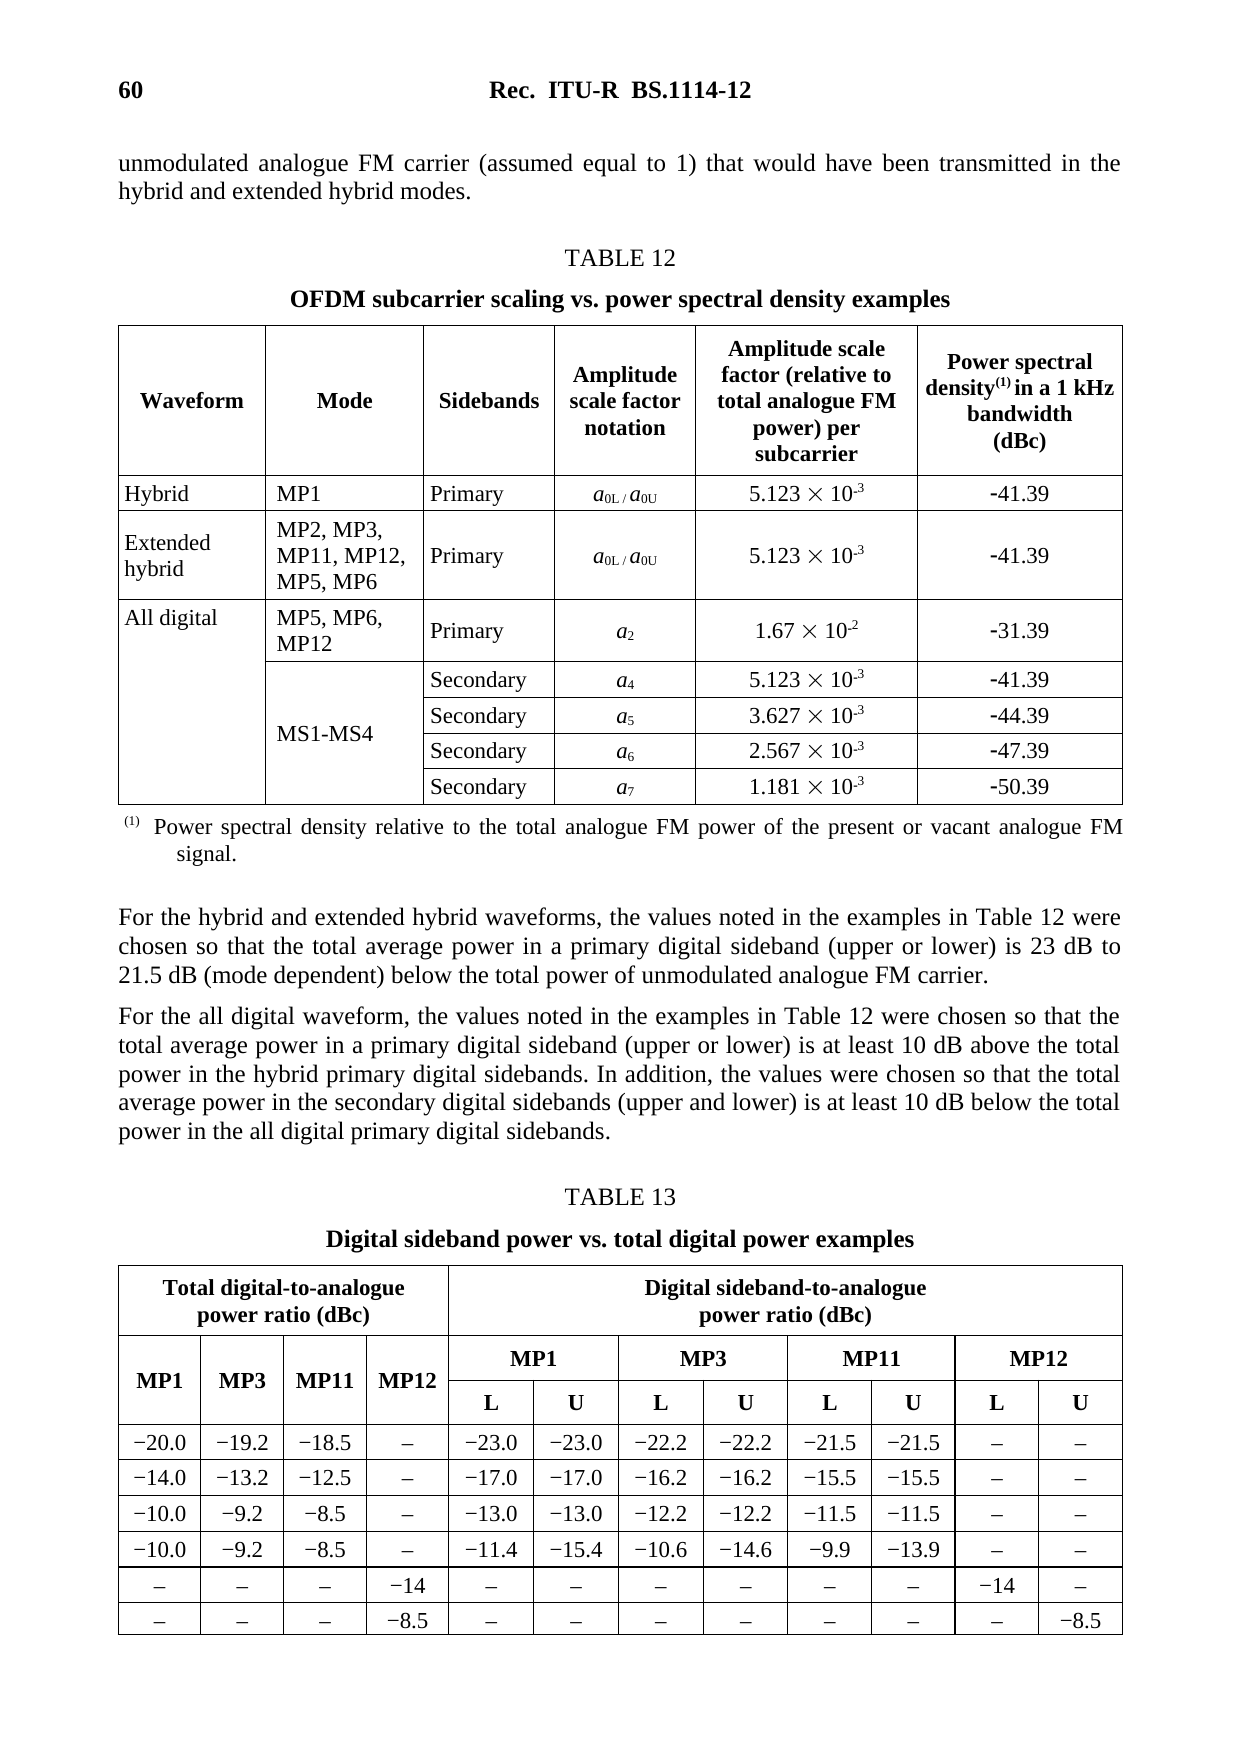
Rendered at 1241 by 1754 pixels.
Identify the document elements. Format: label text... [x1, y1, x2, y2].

table_cell MP11 [284, 1336, 366, 1423]
table_cell −14 [956, 1568, 1038, 1602]
table_cell −12.2 [704, 1496, 787, 1531]
table_header Waveform [119, 326, 265, 475]
table_cell MS1-MS4 [266, 662, 423, 804]
table_header Digital sideband-to-analogue power ratio (dBc) [449, 1266, 1122, 1335]
table_cell MP1 [449, 1336, 618, 1379]
table_cell 41.39 [918, 662, 1122, 697]
table_cell – [1039, 1460, 1122, 1495]
table_cell MP5, MP6, MP12 [266, 600, 423, 661]
table_cell Secondary [424, 734, 554, 768]
table_cell – [367, 1425, 448, 1459]
title OFDM subcarrier scaling vs. power spectral density examples [118, 284, 1122, 313]
table_cell – [1039, 1425, 1122, 1459]
table_cell L [956, 1381, 1038, 1423]
table_cell All digital [119, 600, 265, 804]
table_header Amplitude scale factor (relative to total analogue FM power) per subcarrier [696, 326, 917, 475]
table_cell −19.2 [201, 1425, 283, 1459]
table_header Amplitude scale factor notation [555, 326, 695, 475]
table_cell 5.123 103 [696, 662, 917, 697]
table_cell – [619, 1603, 703, 1634]
text TABLE 12 [118, 243, 1122, 271]
table_cell MP1 [266, 476, 423, 510]
table_cell – [788, 1603, 871, 1634]
table_cell – [201, 1603, 283, 1634]
table_cell −23.0 [449, 1425, 533, 1459]
table_cell MP1 [119, 1336, 200, 1423]
table_cell U [534, 1381, 618, 1423]
table_cell 50.39 [918, 769, 1122, 804]
table_cell −21.5 [872, 1425, 954, 1459]
table_cell −8.5 [1039, 1603, 1122, 1634]
table_cell 47.39 [918, 734, 1122, 768]
table_cell −15.4 [534, 1532, 618, 1566]
table_cell – [704, 1603, 787, 1634]
table_cell −16.2 [619, 1460, 703, 1495]
table_cell L [788, 1381, 871, 1423]
table_cell −10.0 [119, 1532, 200, 1566]
table_cell L [619, 1381, 703, 1423]
table_cell a6 [555, 734, 695, 768]
table_cell – [1039, 1568, 1122, 1602]
table_cell −11.5 [872, 1496, 954, 1531]
table_cell – [367, 1460, 448, 1495]
table_cell −12.2 [619, 1496, 703, 1531]
table_cell – [119, 1568, 200, 1602]
text TABLE 13 [118, 1182, 1122, 1211]
table_cell a4 [555, 662, 695, 697]
table_cell 5.123 103 [696, 476, 917, 510]
table_cell – [872, 1568, 954, 1602]
table_cell – [1039, 1532, 1122, 1566]
table_cell – [956, 1496, 1038, 1531]
text For the all digital waveform, the values noted in the examples in Table 12 were chosen so that the total average power in a primary digital sideband (upper or lower) is at least 10 dB above the total power in the hybrid primary digital sidebands. In addition, the values were chosen so that the total average power in the secondary digital sidebands (upper and lower) is at least 10 dB below the total power in the all digital primary digital sidebands. [118, 1001, 1122, 1145]
title Digital sideband power vs. total digital power examples [118, 1224, 1122, 1252]
table_cell −13.9 [872, 1532, 954, 1566]
table_cell −22.2 [619, 1425, 703, 1459]
table_cell −17.0 [449, 1460, 533, 1495]
table_cell a2 [555, 600, 695, 661]
table_cell L [449, 1381, 533, 1423]
table_cell Extended hybrid [119, 511, 265, 599]
table_cell Hybrid [119, 476, 265, 510]
table_cell – [1039, 1496, 1122, 1531]
table_cell – [367, 1496, 448, 1531]
table_cell – [284, 1603, 366, 1634]
table_cell −9.2 [201, 1496, 283, 1531]
table_cell a0L / a0U [555, 511, 695, 599]
table_cell −11.4 [449, 1532, 533, 1566]
table_cell MP2, MP3, MP11, MP12, MP5, MP6 [266, 511, 423, 599]
table_cell – [872, 1603, 954, 1634]
table_header Total digital-to-analogue power ratio (dBc) [119, 1266, 448, 1335]
table_cell −13.0 [534, 1496, 618, 1531]
table_cell −14.6 [704, 1532, 787, 1566]
table_cell – [704, 1568, 787, 1602]
table_cell – [619, 1568, 703, 1602]
table_cell U [704, 1381, 787, 1423]
table_cell – [788, 1568, 871, 1602]
table_cell −16.2 [704, 1460, 787, 1495]
table_header Mode [266, 326, 423, 475]
table_cell 3.627 103 [696, 698, 917, 732]
table_cell 1.181 103 [696, 769, 917, 804]
table_cell −15.5 [788, 1460, 871, 1495]
table_cell – [956, 1460, 1038, 1495]
text For the hybrid and extended hybrid waveforms, the values noted in the examples in Table 12 were chosen so that the total average power in a primary digital sideband (upper or lower) is 23 dB to 21.5 dB (mode dependent) below the total power of unmodulated analogue FM carrier. [118, 902, 1122, 989]
table_header Sidebands [424, 326, 554, 475]
table_cell −10.6 [619, 1532, 703, 1566]
table_cell −18.5 [284, 1425, 366, 1459]
table_cell MP12 [956, 1336, 1122, 1379]
table_cell MP11 [788, 1336, 954, 1379]
table_cell −11.5 [788, 1496, 871, 1531]
table_cell 41.39 [918, 476, 1122, 510]
table_cell – [449, 1603, 533, 1634]
table_cell U [1039, 1381, 1122, 1423]
table_cell – [449, 1568, 533, 1602]
table_cell 2.567 103 [696, 734, 917, 768]
table_cell – [534, 1603, 618, 1634]
table_cell −22.2 [704, 1425, 787, 1459]
table_cell a7 [555, 769, 695, 804]
table_cell 41.39 [918, 511, 1122, 599]
table_cell U [872, 1381, 954, 1423]
table_cell – [284, 1568, 366, 1602]
table_cell Secondary [424, 769, 554, 804]
table_cell −9.2 [201, 1532, 283, 1566]
table_cell −21.5 [788, 1425, 871, 1459]
table_cell – [201, 1568, 283, 1602]
table_cell −20.0 [119, 1425, 200, 1459]
table_cell −15.5 [872, 1460, 954, 1495]
table_cell −8.5 [284, 1496, 366, 1531]
table_cell – [956, 1532, 1038, 1566]
table_cell a5 [555, 698, 695, 732]
table_cell Secondary [424, 662, 554, 697]
table_cell −17.0 [534, 1460, 618, 1495]
table_cell 44.39 [918, 698, 1122, 732]
table_cell Primary [424, 600, 554, 661]
table_cell – [119, 1603, 200, 1634]
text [118, 148, 1122, 205]
table_cell – [367, 1532, 448, 1566]
table_cell 1.67 102 [696, 600, 917, 661]
table_cell −9.9 [788, 1532, 871, 1566]
table_cell −8.5 [284, 1532, 366, 1566]
table_cell −13.0 [449, 1496, 533, 1531]
table_cell (1) Power spectral density relative to the total analogue FM power of the present or vacant analogue FM signal. [118, 805, 1122, 866]
table_cell 31.39 [918, 600, 1122, 661]
table_cell Primary [424, 476, 554, 510]
table_cell −12.5 [284, 1460, 366, 1495]
table_cell −23.0 [534, 1425, 618, 1459]
table_cell MP12 [367, 1336, 448, 1423]
table_cell 5.123 103 [696, 511, 917, 599]
table_cell −14 [367, 1568, 448, 1602]
table_cell −10.0 [119, 1496, 200, 1531]
table_cell a0L / a0U [555, 476, 695, 510]
table_cell MP3 [619, 1336, 787, 1379]
table_cell – [956, 1425, 1038, 1459]
table_cell Primary [424, 511, 554, 599]
table_cell Secondary [424, 698, 554, 732]
table_header Power spectral density(1) in a 1 kHz bandwidth (dBc) [918, 326, 1122, 475]
table_cell – [956, 1603, 1038, 1634]
table_cell −14.0 [119, 1460, 200, 1495]
table_cell −13.2 [201, 1460, 283, 1495]
table_cell – [534, 1568, 618, 1602]
table_cell MP3 [201, 1336, 283, 1423]
table_cell −8.5 [367, 1603, 448, 1634]
